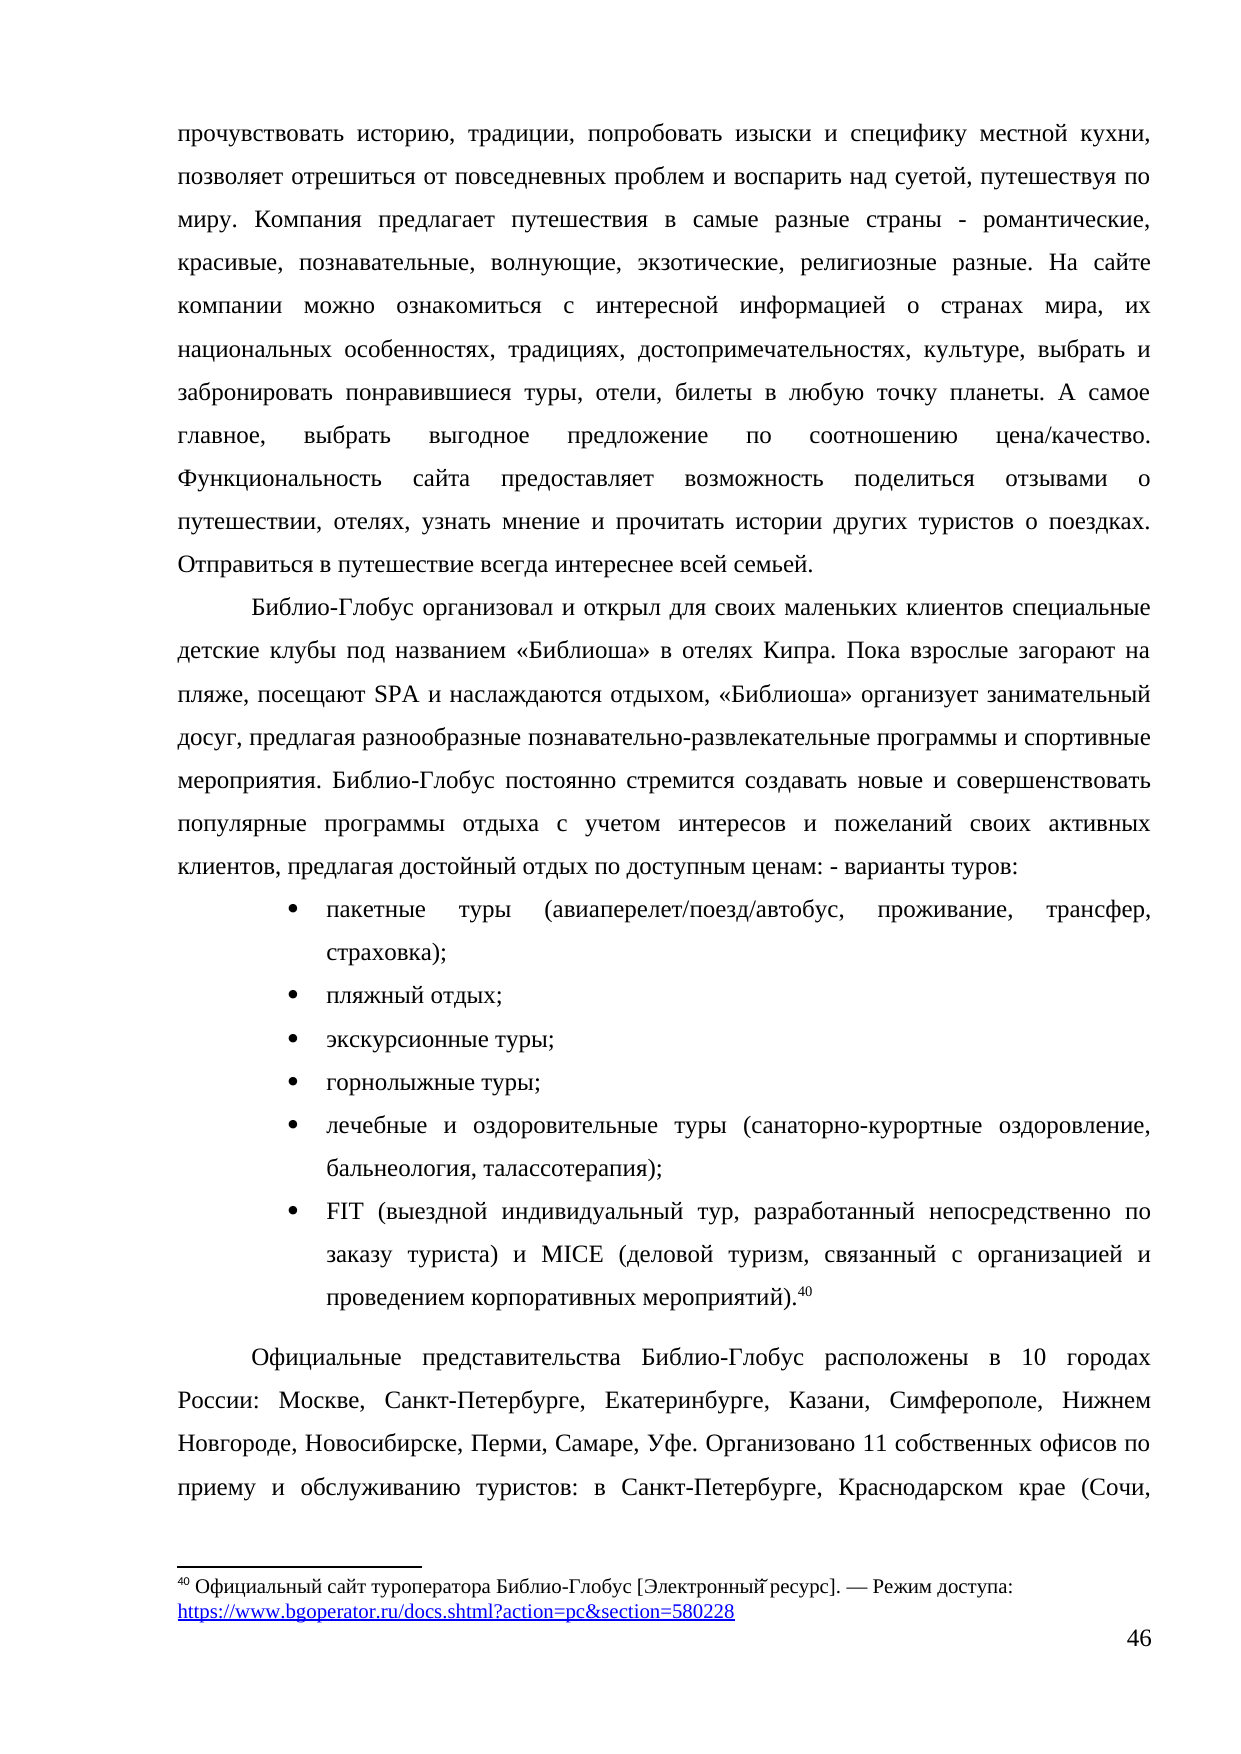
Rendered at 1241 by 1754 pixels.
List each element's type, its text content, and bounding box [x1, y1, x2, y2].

list лечебные и оздоровительные туры (санаторно-курортные оздоровление, бальнеология, талассотерапия); [288, 1110, 1152, 1182]
list FIT (выездной индивидуальный тур, разработанный непосредственно по заказу туриста) и MICE (деловой туризм, связанный с организацией и проведением корпоративных мероприятий). [288, 1196, 1152, 1311]
list горнолыжные туры; [288, 1067, 1152, 1096]
list экскурсионные туры; [288, 1024, 1152, 1052]
text Библио-Глобус организовал и открыл для своих маленьких клиентов специальные детские клубы под названием «Библиоша» в отелях Кипра. Пока взрослые загорают на пляже, посещают SPA и наслаждаются отдыхом, «Библиоша» организует занимательный досуг, предлагая разнообразные познавательно-развлекательные программы и спортивные мероприятия. Библио-Глобус постоянно стремится создавать новые и совершенствовать популярные программы отдыха с учетом интересов и пожеланий своих активных клиентов, предлагая достойный отдых по доступным ценам: - варианты туров: [177, 592, 1152, 880]
list пакетные туры (авиаперелет/поезд/автобус, проживание, трансфер, страховка); [288, 894, 1152, 966]
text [177, 118, 1152, 578]
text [177, 1342, 1152, 1500]
list пляжный отдых; [288, 981, 1152, 1009]
